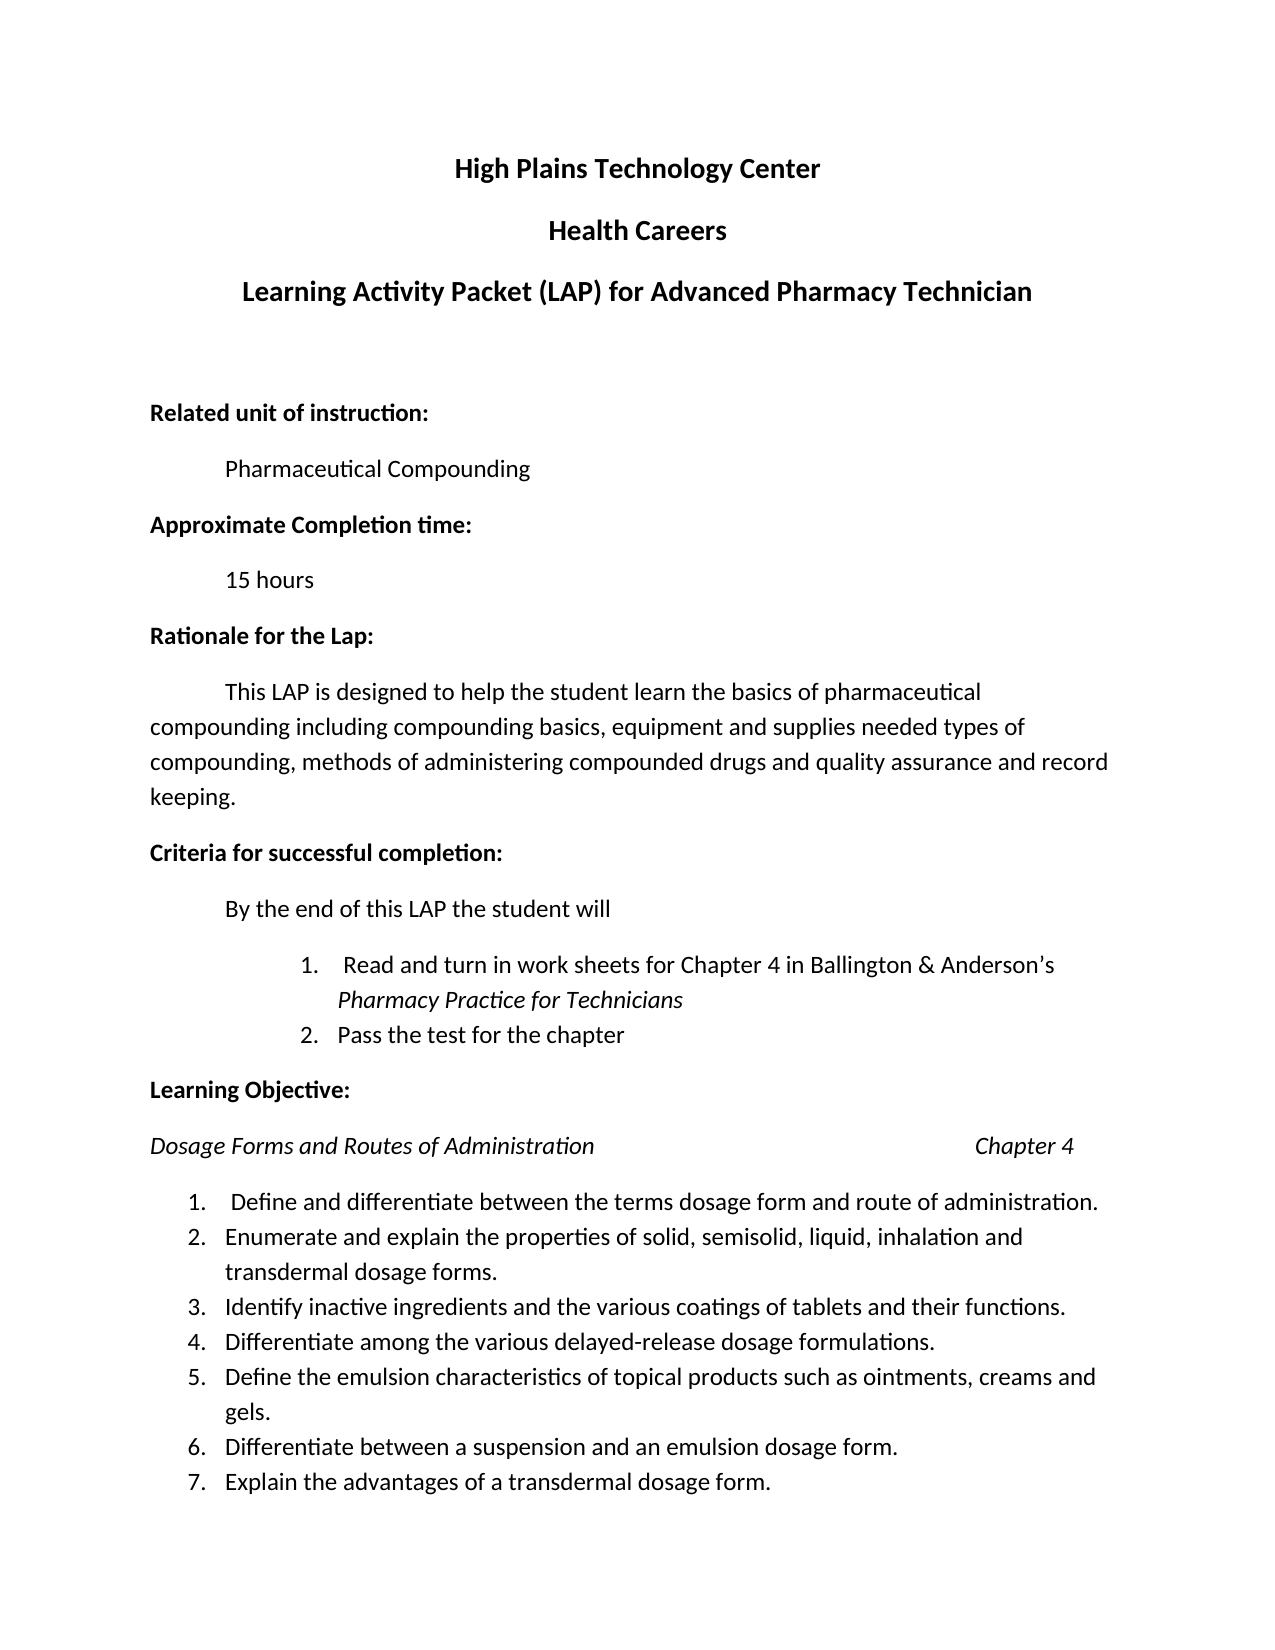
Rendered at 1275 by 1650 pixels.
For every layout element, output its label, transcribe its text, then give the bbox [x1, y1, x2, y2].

list Read and turn in work sheets for Chapter 4 in Ballington & Anderson’s Pharmacy Practice for Technicians [300, 949, 1125, 1014]
text Approximate Completion time: [150, 509, 1125, 539]
text Learning Objective: [150, 1074, 1125, 1105]
list Differentiate between a suspension and an emulsion dosage form. [187, 1431, 1125, 1462]
text Related unit of instruction: [150, 397, 1125, 428]
text Learning Activity Packet (LAP) for Advanced Pharmacy Technician [150, 273, 1125, 309]
list Explain the advantages of a transdermal dosage form. [187, 1466, 1125, 1497]
list Define the emulsion characteristics of topical products such as ointments, creams and gels. [187, 1361, 1125, 1427]
text By the end of this LAP the student will [150, 893, 1125, 923]
text Rationale for the Lap: [150, 620, 1125, 651]
text Health Careers [150, 212, 1125, 247]
text High Plains Technology Center [150, 150, 1125, 186]
text Criteria for successful completion: [150, 837, 1125, 868]
list Define and differentiate between the terms dosage form and route of administration. [187, 1186, 1125, 1217]
text Pharmaceutical Compounding [150, 453, 1125, 483]
text This LAP is designed to help the student learn the basics of pharmaceutical compounding including compounding basics, equipment and supplies needed types of compounding, methods of administering compounded drugs and quality assurance and record keeping. [150, 676, 1125, 812]
text 15 hours [150, 564, 1125, 595]
text Dosage Forms and Routes of Administration Chapter 4 [150, 1130, 1125, 1161]
list Pass the test for the chapter [300, 1019, 1125, 1049]
list Differentiate among the various delayed-release dosage formulations. [187, 1326, 1125, 1357]
list Enumerate and explain the properties of solid, semisolid, liquid, inhalation and transdermal dosage forms. [187, 1221, 1125, 1287]
list Identify inactive ingredients and the various coatings of tablets and their functions. [187, 1291, 1125, 1322]
